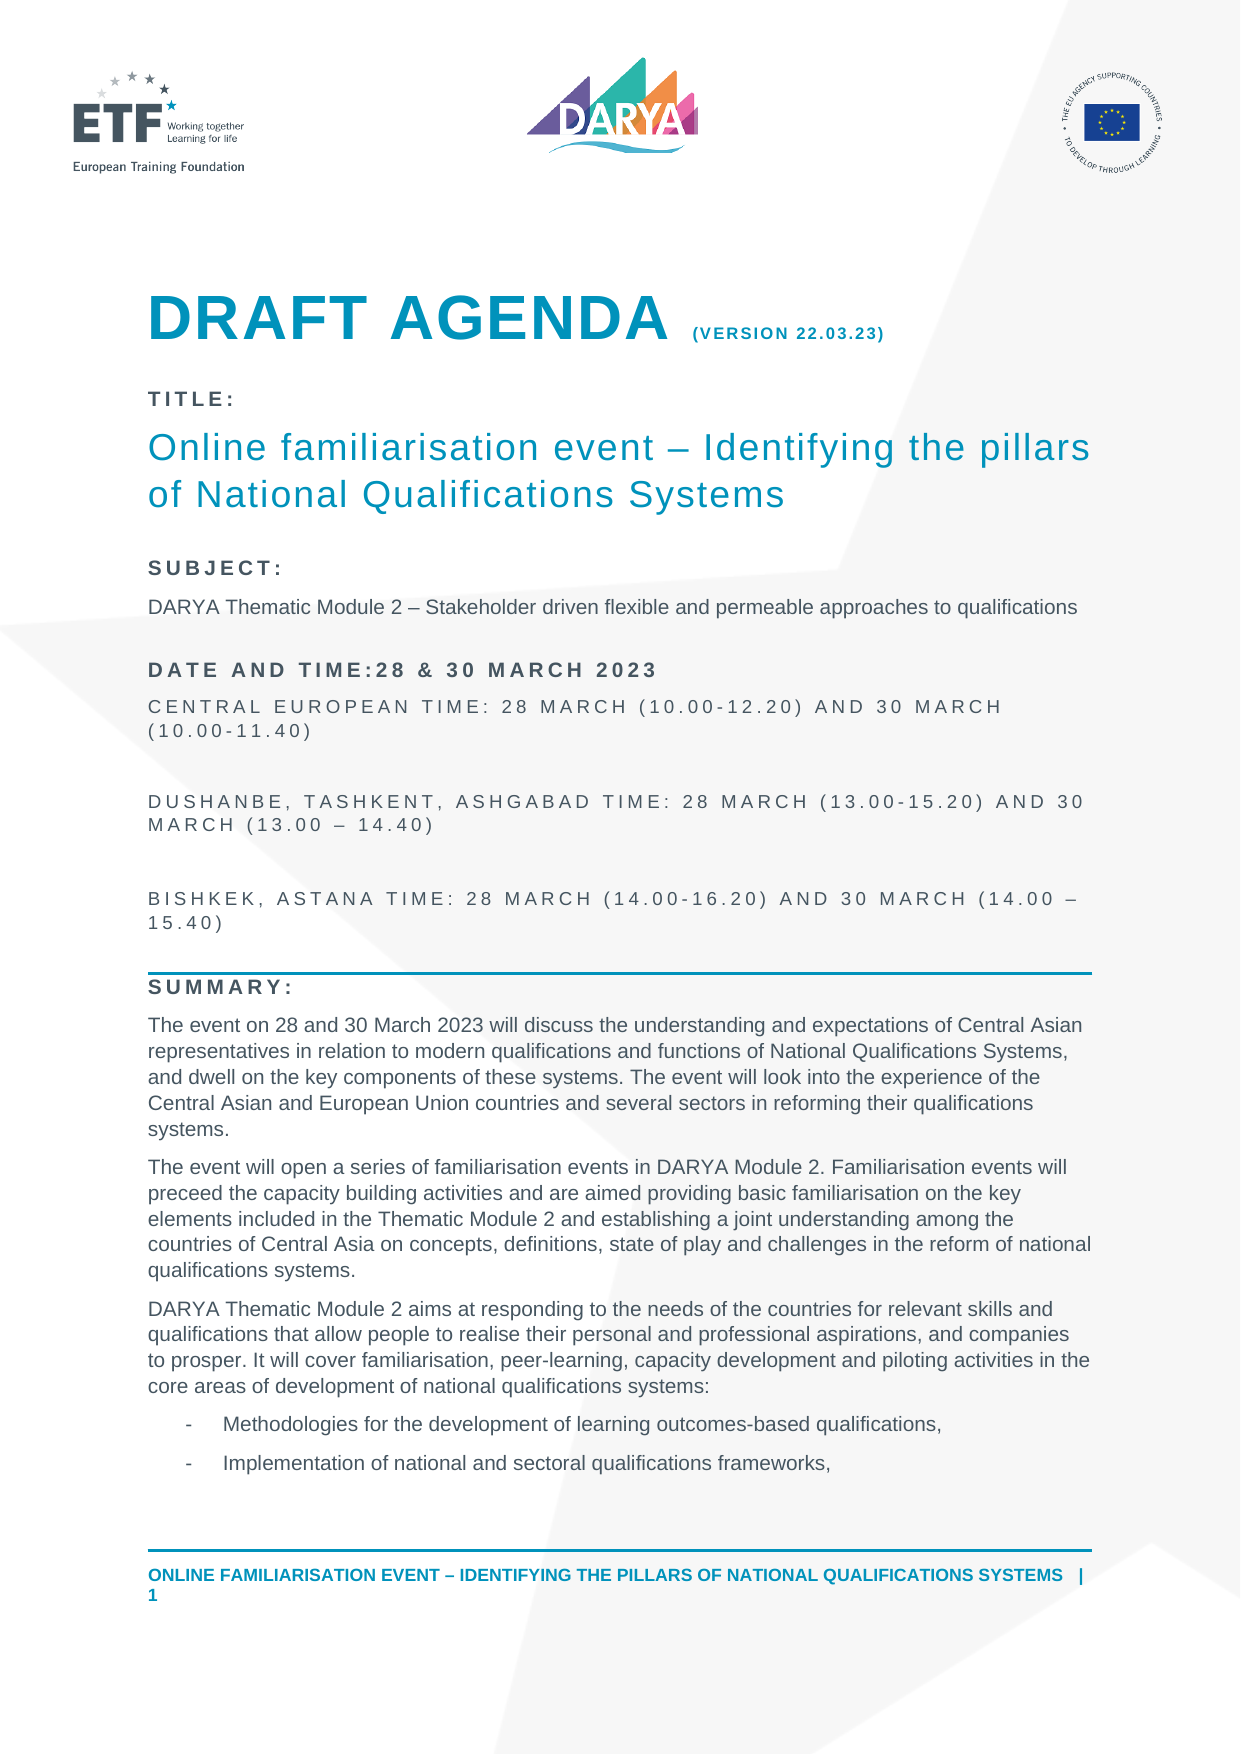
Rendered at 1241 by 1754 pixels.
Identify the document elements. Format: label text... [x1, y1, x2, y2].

title central european time: 28 march (10.00-12.20) and 30 march (10.00-11.40) [148, 696, 1092, 741]
picture [0, 0, 1241, 1754]
text DRAFT AGENDA (version 22.03.23) [148, 281, 1092, 352]
title bishkek, astana time: 28 march (14.00-16.20) and 30 march (14.00 – 15.40) [148, 888, 1092, 933]
title DATE and time:28 & 30 March 2023 [148, 658, 1092, 682]
text The event will open a series of familiarisation events in DARYA Module 2. Familiarisation events will preceed the capacity building activities and are aimed providing basic familiarisation on the key elements included in the Thematic Module 2 and establishing a joint understanding among the countries of Central Asia on concepts, definitions, state of play and challenges in the reform of national qualifications systems. [148, 1155, 1092, 1282]
title TITLE: [148, 387, 1092, 411]
text The event on 28 and 30 March 2023 will discuss the understanding and expectations of Central Asian representatives in relation to modern qualifications and functions of National Qualifications Systems, and dwell on the key components of these systems. The event will look into the experience of the Central Asian and European Union countries and several sectors in reforming their qualifications systems. [148, 1013, 1092, 1140]
title SUBJECT: [148, 556, 1092, 580]
list Implementation of national and sectoral qualifications frameworks, [185, 1451, 1092, 1474]
title Dushanbe, tashkent, ashgabad time: 28 march (13.00-15.20) and 30 march (13.00 – 14.40) [148, 791, 1092, 836]
list Methodologies for the development of learning outcomes-based qualifications, [185, 1412, 1092, 1436]
text DARYA Thematic Module 2 aims at responding to the needs of the countries for relevant skills and qualifications that allow people to realise their personal and professional aspirations, and companies to prosper. It will cover familiarisation, peer-learning, capacity development and piloting activities in the core areas of development of national qualifications systems: [148, 1296, 1092, 1398]
title SUMMARY: [148, 975, 1092, 999]
